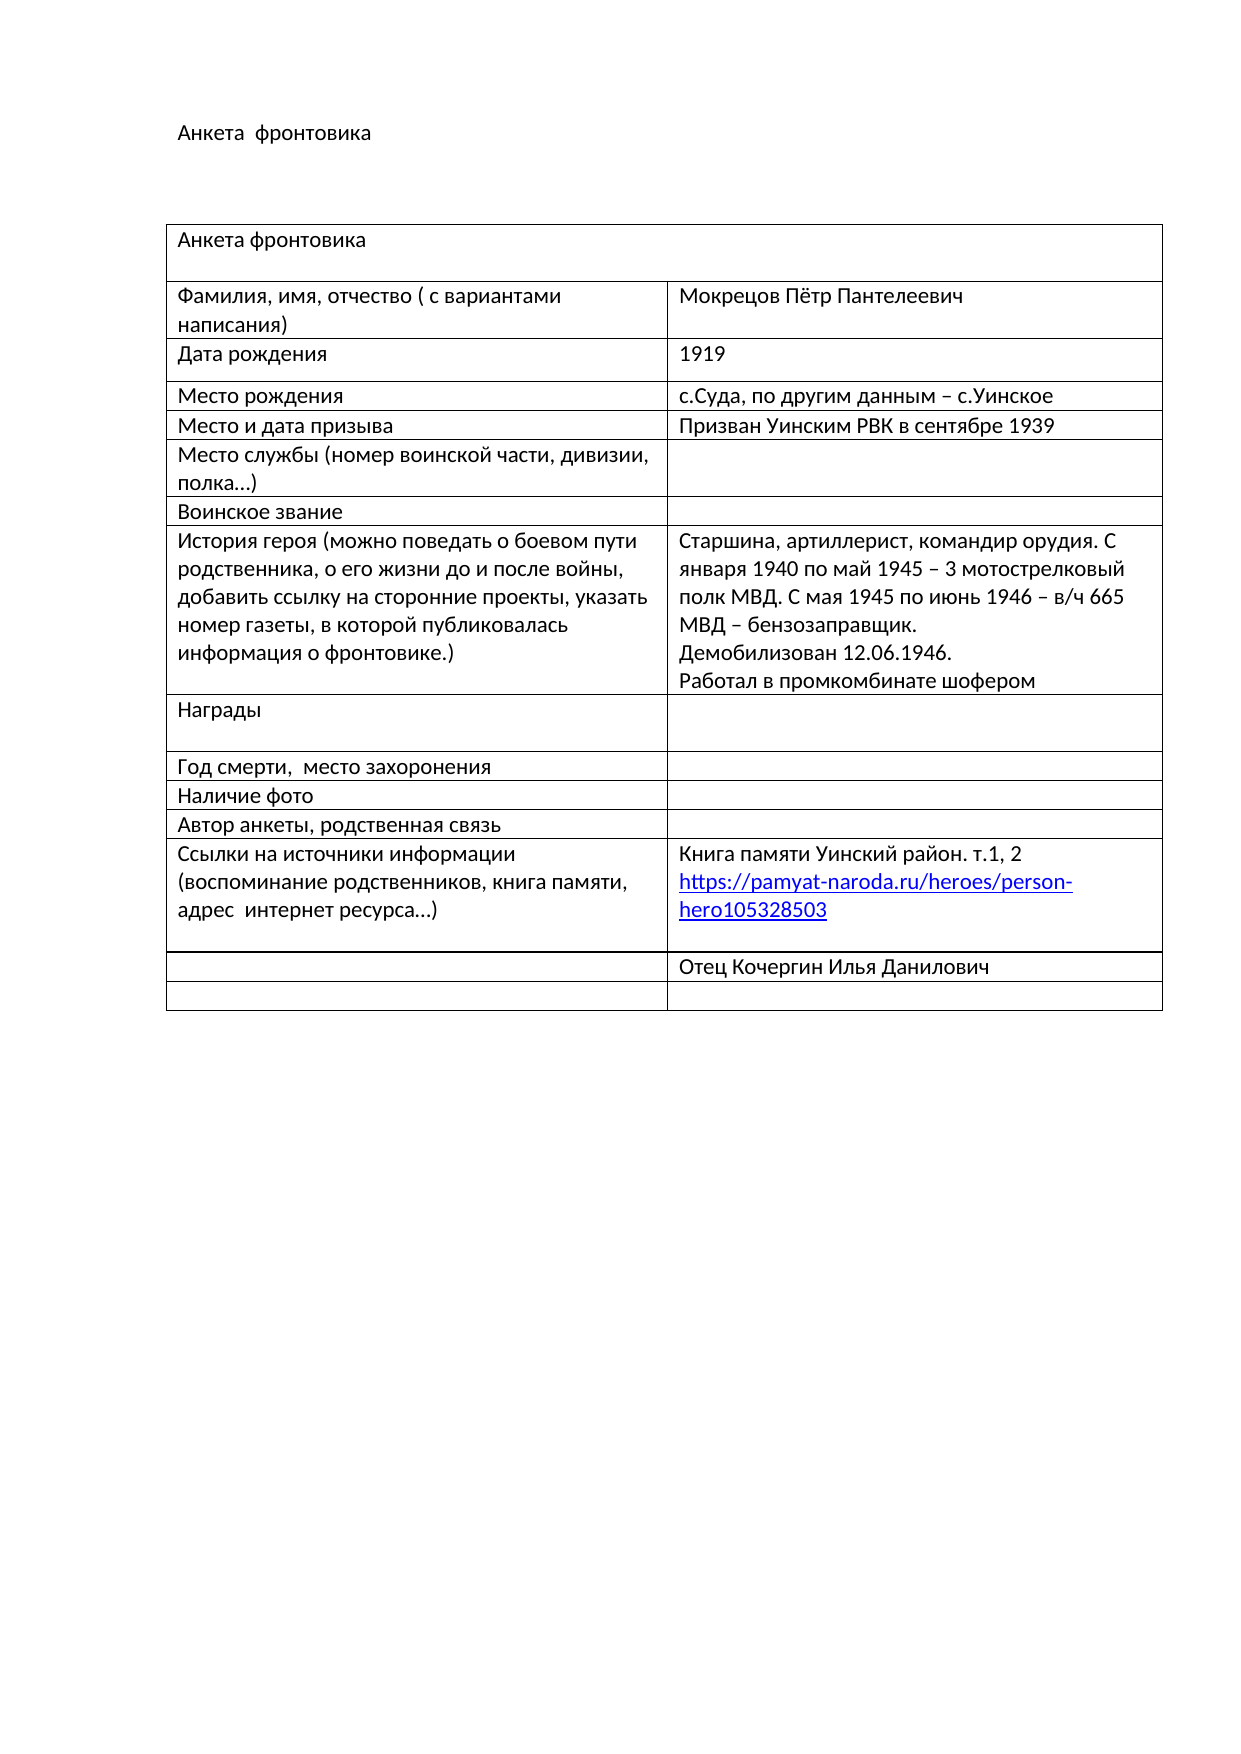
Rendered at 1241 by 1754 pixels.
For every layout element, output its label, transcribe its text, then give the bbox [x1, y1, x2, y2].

table_cell Мокрецов Пётр Пантелеевич [668, 282, 1162, 338]
table_cell [668, 497, 1162, 525]
table_cell Фамилия, имя, отчество ( с вариантами написания) [167, 282, 667, 338]
table_cell [167, 982, 667, 1009]
table_cell Призван Уинским РВК в сентябре 1939 [668, 411, 1162, 439]
table_cell [668, 810, 1162, 838]
table_cell Год смерти, место захоронения [167, 752, 667, 780]
table_cell [668, 982, 1162, 1009]
table_cell Ссылки на источники информации (воспоминание родственников, книга памяти, адрес интернет ресурса…) [167, 839, 667, 951]
table_cell Награды [167, 695, 667, 751]
table_cell Отец Кочергин Илья Данилович [668, 953, 1162, 981]
table_cell История героя (можно поведать о боевом пути родственника, о его жизни до и после войны, добавить ссылку на сторонние проекты, указать номер газеты, в которой публиковалась информация о фронтовике.) [167, 526, 667, 694]
table_cell Автор анкеты, родственная связь [167, 810, 667, 838]
table_cell 1919 [668, 339, 1162, 381]
table_cell [167, 953, 667, 981]
table_cell Дата рождения [167, 339, 667, 381]
table_cell Воинское звание [167, 497, 667, 525]
table_cell [668, 752, 1162, 780]
table_cell Место рождения [167, 382, 667, 410]
table_cell с.Суда, по другим данным – с.Уинское [668, 382, 1162, 410]
table_cell Старшина, артиллерист, командир орудия. С января 1940 по май 1945 – 3 мотострелковый полк МВД. С мая 1945 по июнь 1946 – в/ч 665 МВД – бензозаправщик. Демобилизован 12.06.1946. Работал в промкомбинате шофером [668, 526, 1162, 694]
table_cell [668, 695, 1162, 751]
table_cell [668, 781, 1162, 809]
table_cell [668, 440, 1162, 496]
table_header Анкета фронтовика [167, 225, 1162, 281]
table_cell Книга памяти Уинский район. т.1, 2 https://pamyat-naroda.ru/heroes/person-hero105328503 [668, 839, 1162, 951]
table_cell Место и дата призыва [167, 411, 667, 439]
table_cell Наличие фото [167, 781, 667, 809]
text Анкета фронтовика [177, 118, 1152, 146]
table_cell Место службы (номер воинской части, дивизии, полка…) [167, 440, 667, 496]
